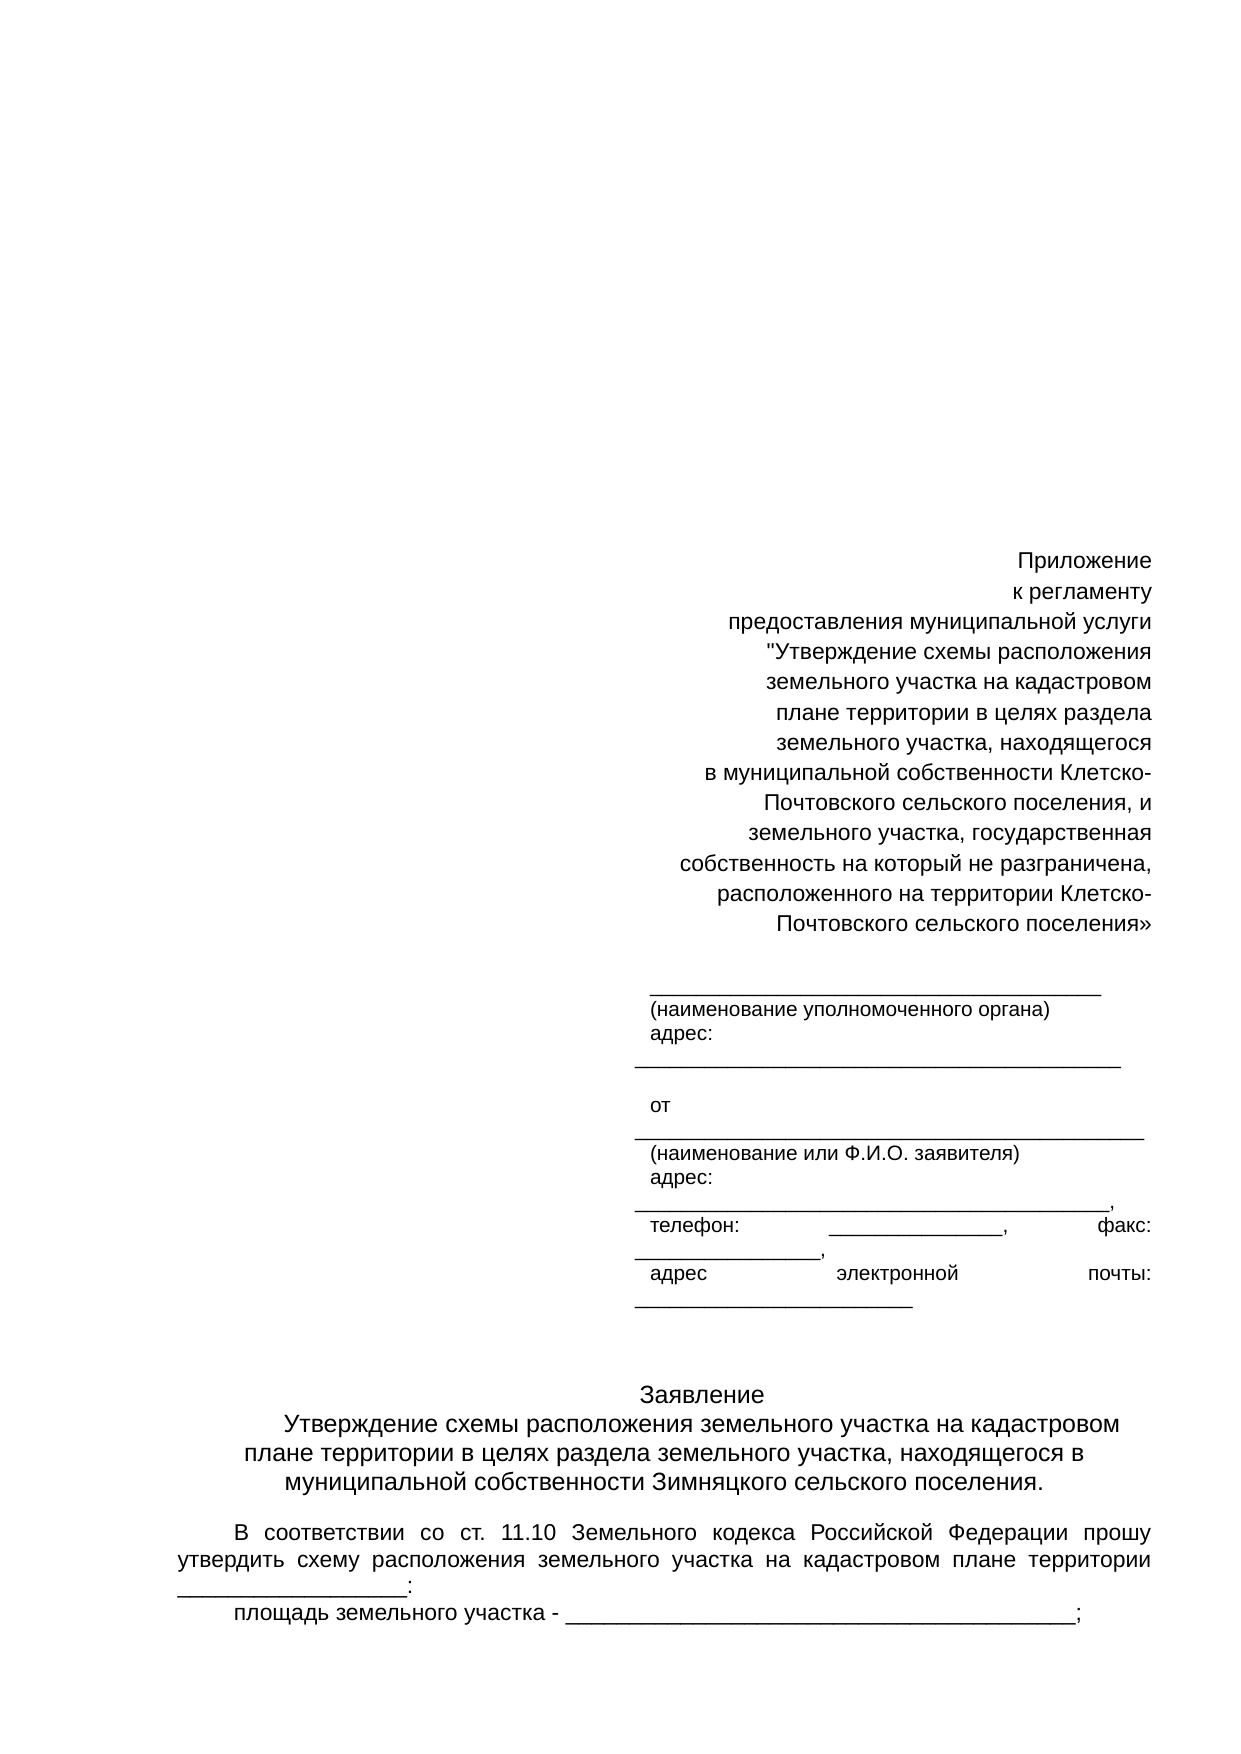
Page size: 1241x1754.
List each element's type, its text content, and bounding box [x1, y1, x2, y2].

text предоставления муниципальной услуги [177, 608, 1152, 634]
text земельного участка на кадастровом [177, 668, 1152, 694]
text Почтовского сельского поселения» [177, 910, 1152, 936]
text Заявление [177, 1380, 1152, 1409]
text к регламенту [177, 578, 1152, 604]
text адрес электронной почты: ________________________ [635, 1261, 1152, 1308]
text Почтовского сельского поселения, и [177, 789, 1152, 815]
text (наименование или Ф.И.О. заявителя) [635, 1141, 1152, 1165]
text адрес: __________________________________________ [635, 1021, 1152, 1069]
text Утверждение схемы расположения земельного участка на кадастровом плане территории в целях раздела земельного участка, находящегося в муниципальной собственности Зимняцкого сельского поселения. [177, 1409, 1152, 1495]
text от ____________________________________________ [635, 1093, 1152, 1141]
text в муниципальной собственности Клетско- [177, 759, 1152, 785]
text Приложение [177, 547, 1152, 574]
text (наименование уполномоченного органа) [635, 997, 1152, 1021]
text площадь земельного участка - ________________________________________; [177, 1598, 1152, 1625]
text адрес: _________________________________________, [635, 1165, 1152, 1213]
text В соответствии со ст. 11.10 Земельного кодекса Российской Федерации прошу утвердить схему расположения земельного участка на кадастровом плане территории __________________: [177, 1519, 1152, 1598]
text расположенного на территории Клетско- [177, 880, 1152, 906]
text телефон: _______________, факс: ________________, [635, 1213, 1152, 1261]
text собственность на который не разграничена, [177, 849, 1152, 876]
text "Утверждение схемы расположения [177, 638, 1152, 664]
text _______________________________________ [177, 973, 1152, 997]
text земельного участка, находящегося [177, 729, 1152, 755]
text земельного участка, государственная [177, 819, 1152, 846]
text плане территории в целях раздела [177, 698, 1152, 725]
